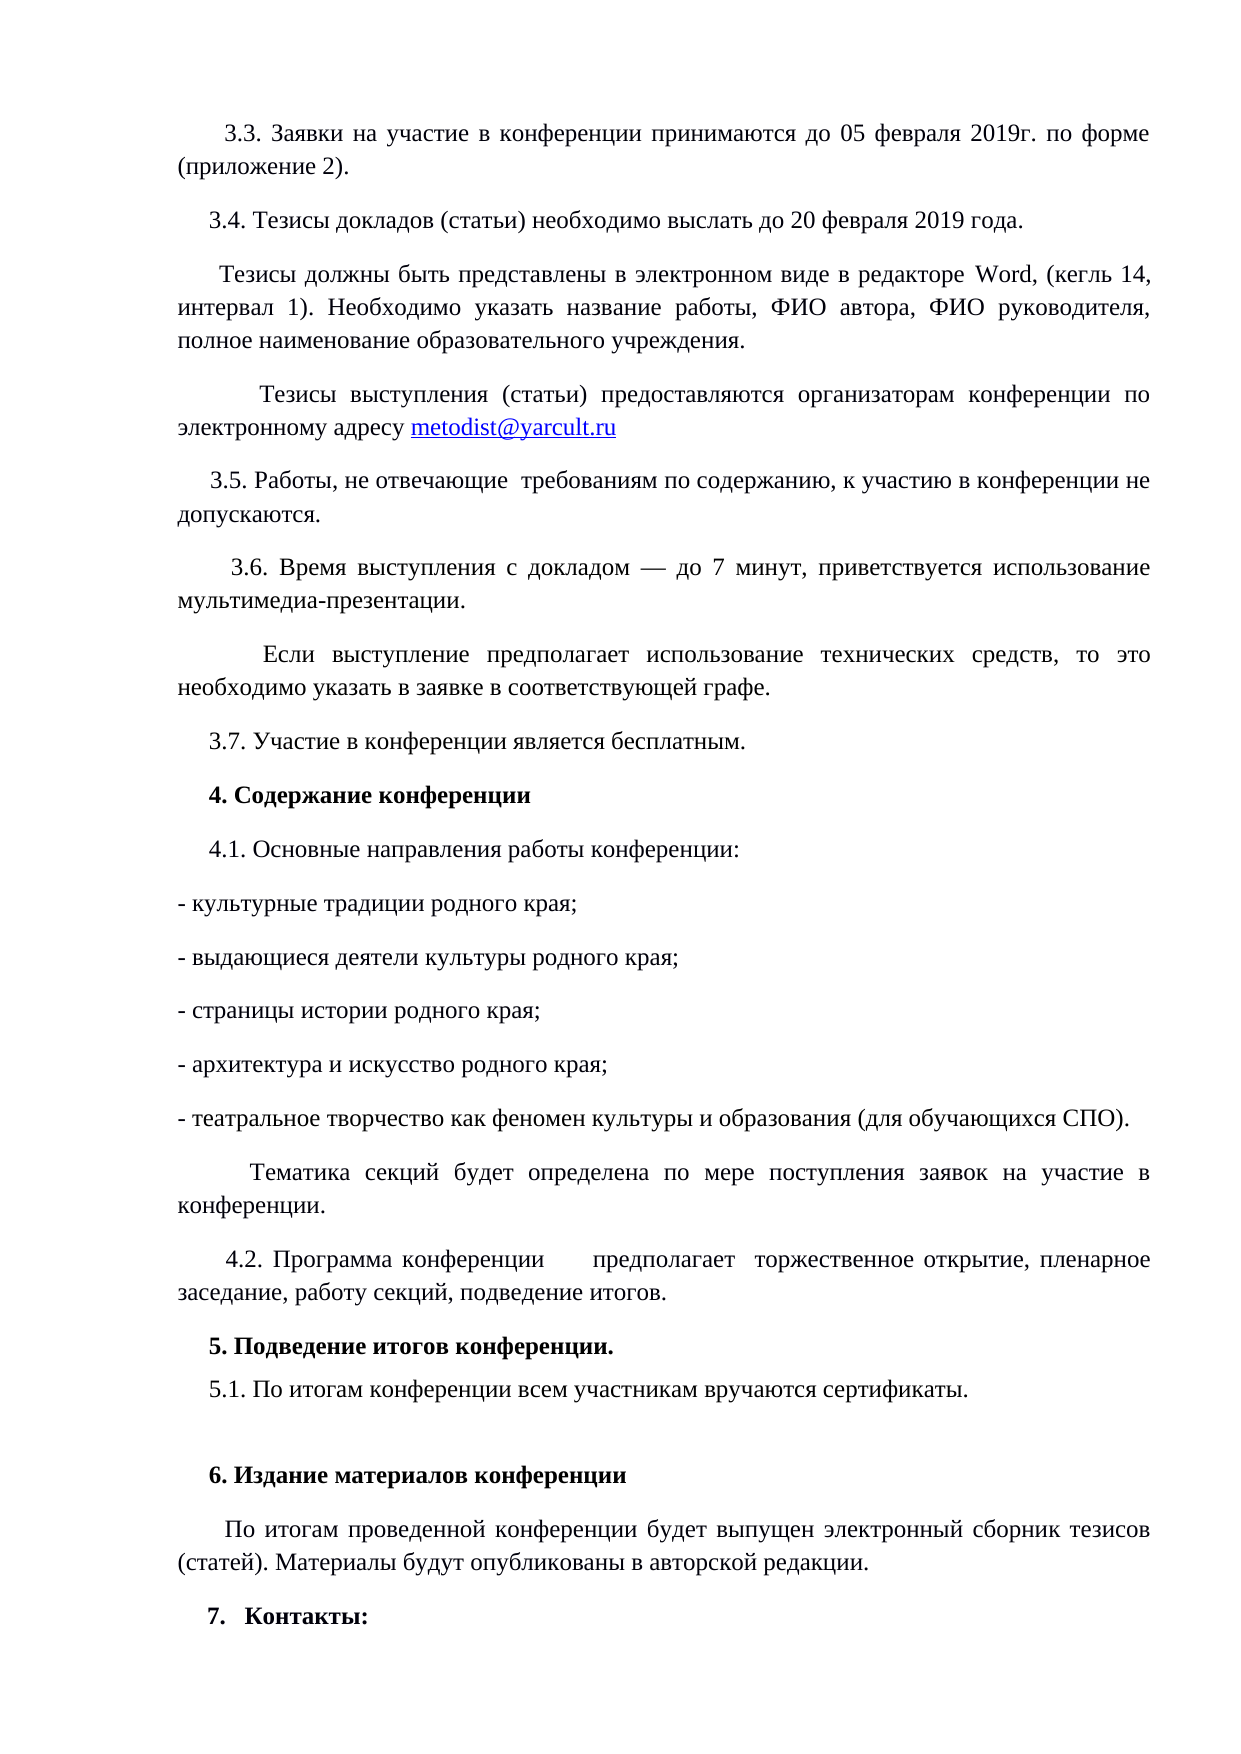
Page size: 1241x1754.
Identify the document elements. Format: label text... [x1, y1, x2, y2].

text 4. Содержание конференции [177, 780, 1152, 809]
list - культурные традиции родного края; [177, 888, 1152, 917]
text 5.1. По итогам конференции всем участникам вручаются сертификаты. [177, 1374, 1152, 1403]
list 3.5. Работы, не отвечающие требованиям по содержанию, к участию в конференции не допускаются. [177, 466, 1152, 527]
text 5. Подведение итогов конференции. [177, 1331, 1152, 1359]
list - архитектура и искусство родного края; [177, 1049, 1152, 1078]
list Тезисы выступления (статьи) предоставляются организаторам конференции по электронному адресу metodist@yarcult.ru [177, 379, 1152, 441]
list 3.6. Время выступления с докладом — до 7 минут, приветствуется использование мультимедиа-презентации. [177, 552, 1152, 614]
list 4.2. Программа конференции предполагает торжественное открытие, пленарное заседание, работу секций, подведение итогов. [177, 1244, 1152, 1306]
text 6. Издание материалов конференции [177, 1460, 1152, 1489]
list Если выступление предполагает использование технических средств, то это необходимо указать в заявке в соответствующей графе. [177, 639, 1152, 701]
list 3.7. Участие в конференции является бесплатным. [177, 726, 1152, 755]
list Тематика секций будет определена по мере поступления заявок на участие в конференции. [177, 1157, 1152, 1219]
list Контакты: [207, 1601, 1152, 1630]
list Тезисы должны быть представлены в электронном виде в редакторе Word, (кегль 14, интервал 1). Необходимо указать название работы, ФИО автора, ФИО руководителя, полное наименование образовательного учреждения. [177, 259, 1152, 354]
list - театральное творчество как феномен культуры и образования (для обучающихся СПО). [177, 1103, 1152, 1132]
list 3.4. Тезисы докладов (статьи) необходимо выслать до 20 февраля 2019 года. [177, 205, 1152, 234]
list По итогам проведенной конференции будет выпущен электронный сборник тезисов (статей). Материалы будут опубликованы в авторской редакции. [177, 1514, 1152, 1576]
list - выдающиеся деятели культуры родного края; [177, 942, 1152, 970]
list - страницы истории родного края; [177, 996, 1152, 1024]
list 4.1. Основные направления работы конференции: [177, 834, 1152, 863]
list 3.3. Заявки на участие в конференции принимаются до 05 февраля 2019г. по форме (приложение 2). [177, 118, 1152, 180]
